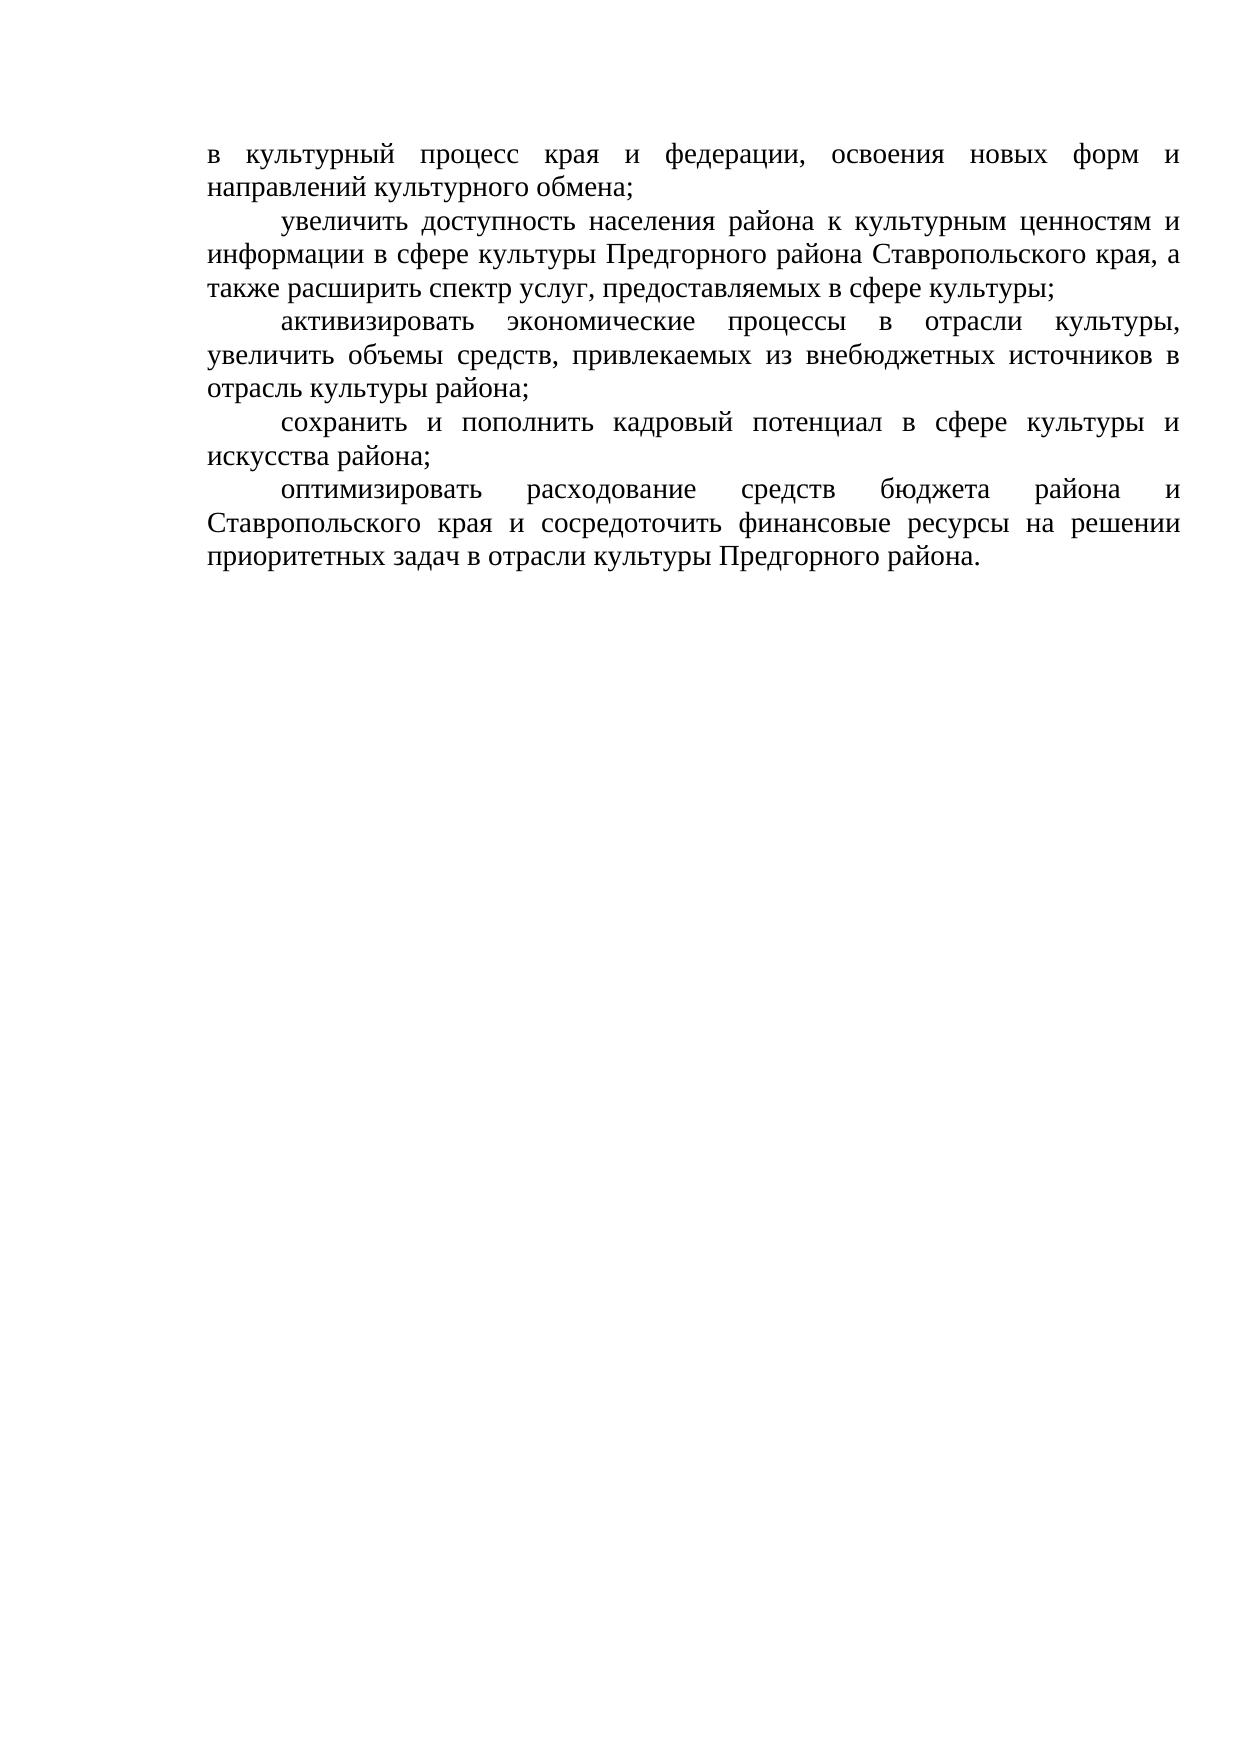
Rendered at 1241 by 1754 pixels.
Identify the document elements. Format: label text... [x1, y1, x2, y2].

text оптимизировать расходование средств бюджета района и Ставропольского края и сосредоточить финансовые ресурсы на решении приоритетных задач в отрасли культуры Предгорного района. [207, 471, 1181, 572]
text сохранить и пополнить кадровый потенциал в сфере культуры и искусства района; [207, 404, 1181, 471]
text активизировать экономические процессы в отрасли культуры, увеличить объемы средств, привлекаемых из внебюджетных источников в отрасль культуры района; [207, 303, 1181, 404]
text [207, 136, 1181, 203]
text увеличить доступность населения района к культурным ценностям и информации в сфере культуры Предгорного района Ставропольского края, а также расширить спектр услуг, предоставляемых в сфере культуры; [207, 203, 1181, 303]
